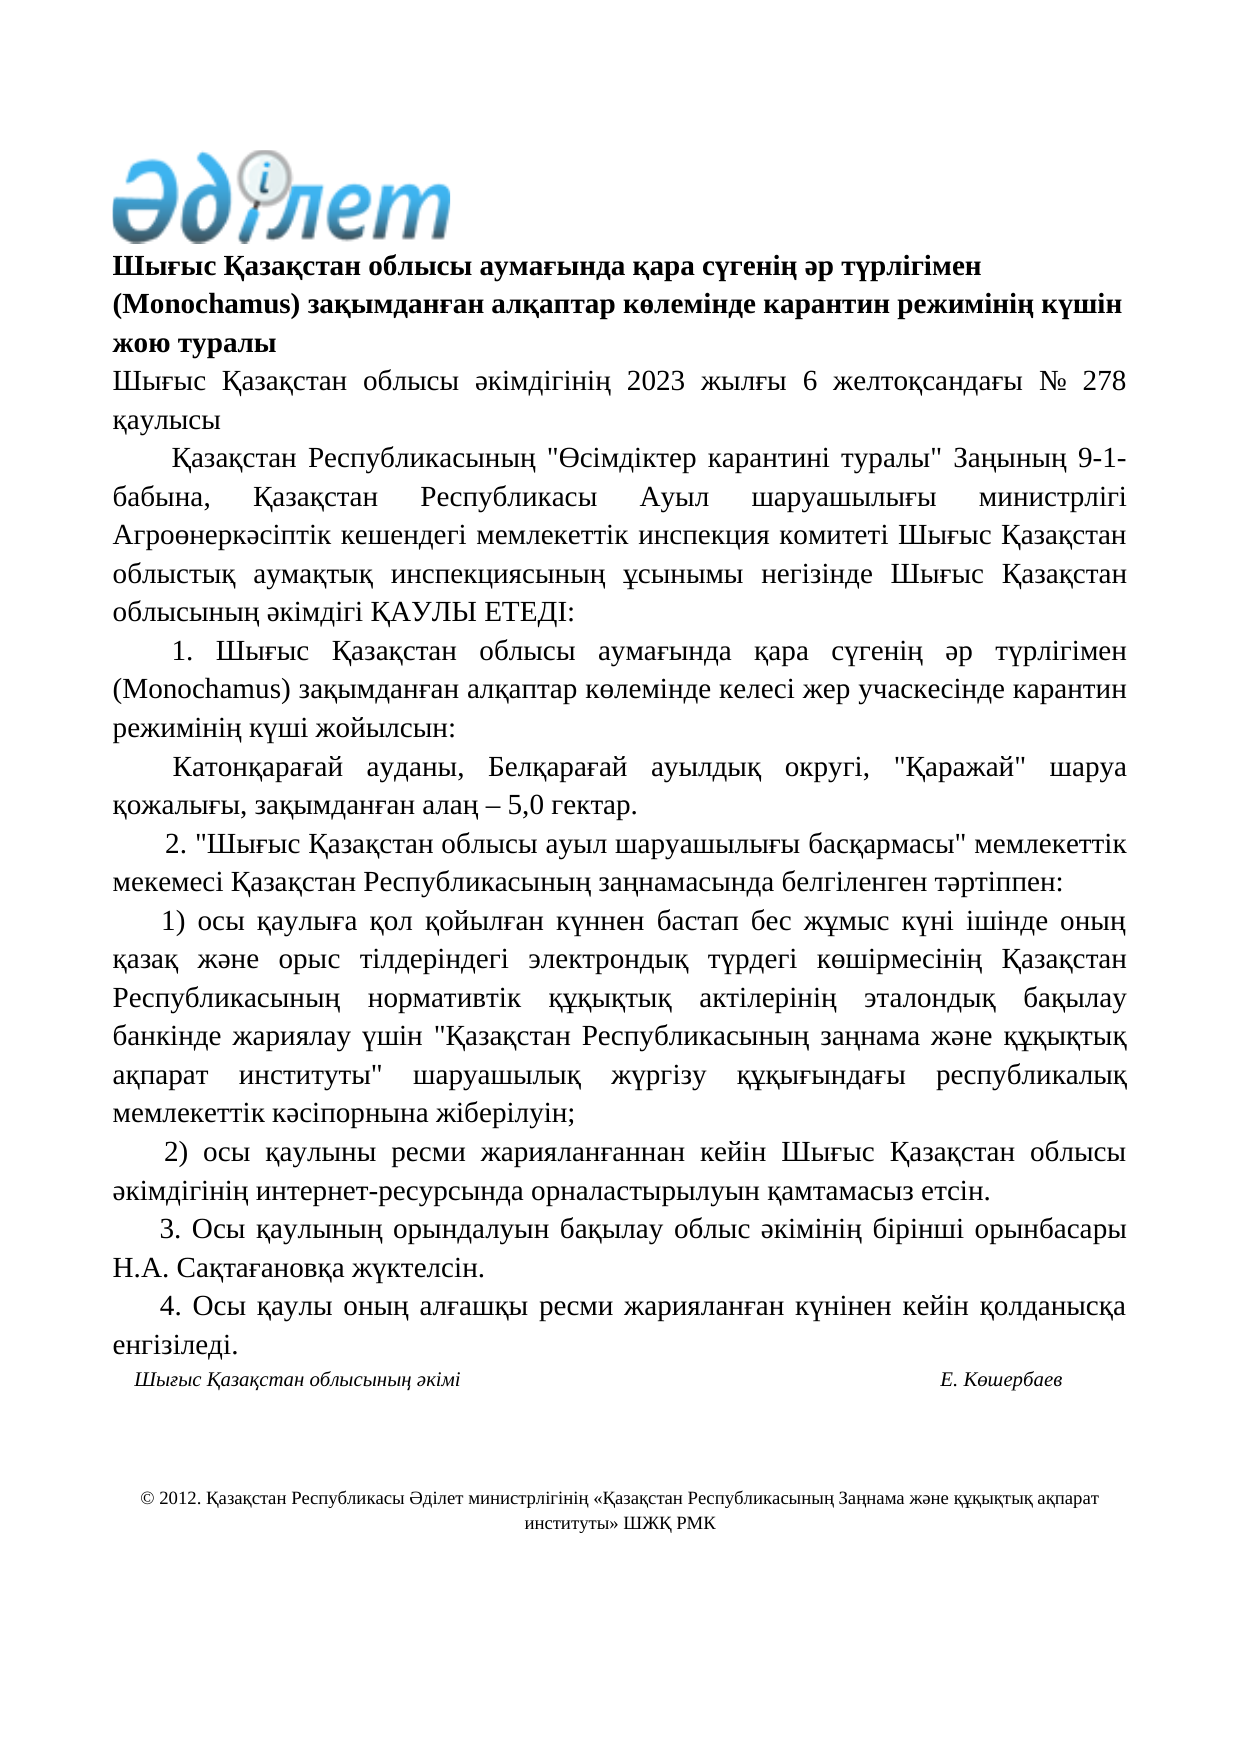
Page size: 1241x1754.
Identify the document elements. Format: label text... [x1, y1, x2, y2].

text 4. Осы қаулы оның алғашқы ресми жарияланған күнінен кейін қолданысқа енгізіледі. [112, 1288, 1128, 1360]
table_header Шығыс Қазақстан облысының әкімі [101, 1365, 939, 1396]
text 1. Шығыс Қазақстан облысы аумағында қара сүгенің әр түрлігімен (Monochamus) зақымданған алқаптар көлемінде келесі жер учаскесінде карантин режимінің күші жойылсын: [112, 633, 1128, 744]
text 2) осы қаулыны ресми жарияланғаннан кейін Шығыс Қазақстан облысы әкімдігінің интернет-ресурсында орналастырылуын қамтамасыз етсін. [112, 1134, 1128, 1206]
text 1) осы қаулыға қол қойылған күннен бастап бес жұмыс күні ішінде оның қазақ және орыс тілдеріндегі электрондық түрдегі көшірмесінің Қазақстан Республикасының нормативтік құқықтық актілерінің эталондық бақылау банкінде жариялау үшін "Қазақстан Республикасының заңнама және құқықтық ақпарат институты" шаруашылық жүргізу құқығындағы республикалық мемлекеттік кәсіпорнына жіберілуін; [112, 903, 1128, 1129]
table_header Е. Көшербаев [939, 1365, 1240, 1396]
text Шығыс Қазақстан облысы аумағында қара сүгенің әр түрлігімен (Monochamus) зақымданған алқаптар көлемінде карантин режимінің күшін жою туралы [112, 248, 1128, 358]
text © 2012. Қазақстан Республикасы Әділет министрлігінің «Қазақстан Республикасының Заңнама және құқықтық ақпарат институты» ШЖҚ РМК [112, 1487, 1128, 1533]
text Катонқарағай ауданы, Белқарағай ауылдық округі, "Қаражай" шаруа қожалығы, зақымданған алаң – 5,0 гектар. [112, 749, 1128, 821]
text 2. "Шығыс Қазақстан облысы ауыл шаруашылығы басқармасы" мемлекеттік мекемесі Қазақстан Республикасының заңнамасында белгіленген тәртіппен: [112, 826, 1128, 898]
picture [112, 150, 451, 244]
text Шығыс Қазақстан облысы әкімдігінің 2023 жылғы 6 желтоқсандағы № 278 қаулысы [112, 363, 1128, 435]
text 3. Осы қаулының орындалуын бақылау облыс әкімінің бірінші орынбасары Н.А. Сақтағановқа жүктелсін. [112, 1211, 1128, 1283]
text Қазақстан Республикасының "Өсімдіктер карантині туралы" Заңының 9-1-бабына, Қазақстан Республикасы Ауыл шаруашылығы министрлігі Агроөнеркәсіптік кешендегі мемлекеттік инспекция комитеті Шығыс Қазақстан облыстық аумақтық инспекциясының ұсынымы негізінде Шығыс Қазақстан облысының әкімдігі ҚАУЛЫ ЕТЕДІ: [112, 440, 1128, 628]
